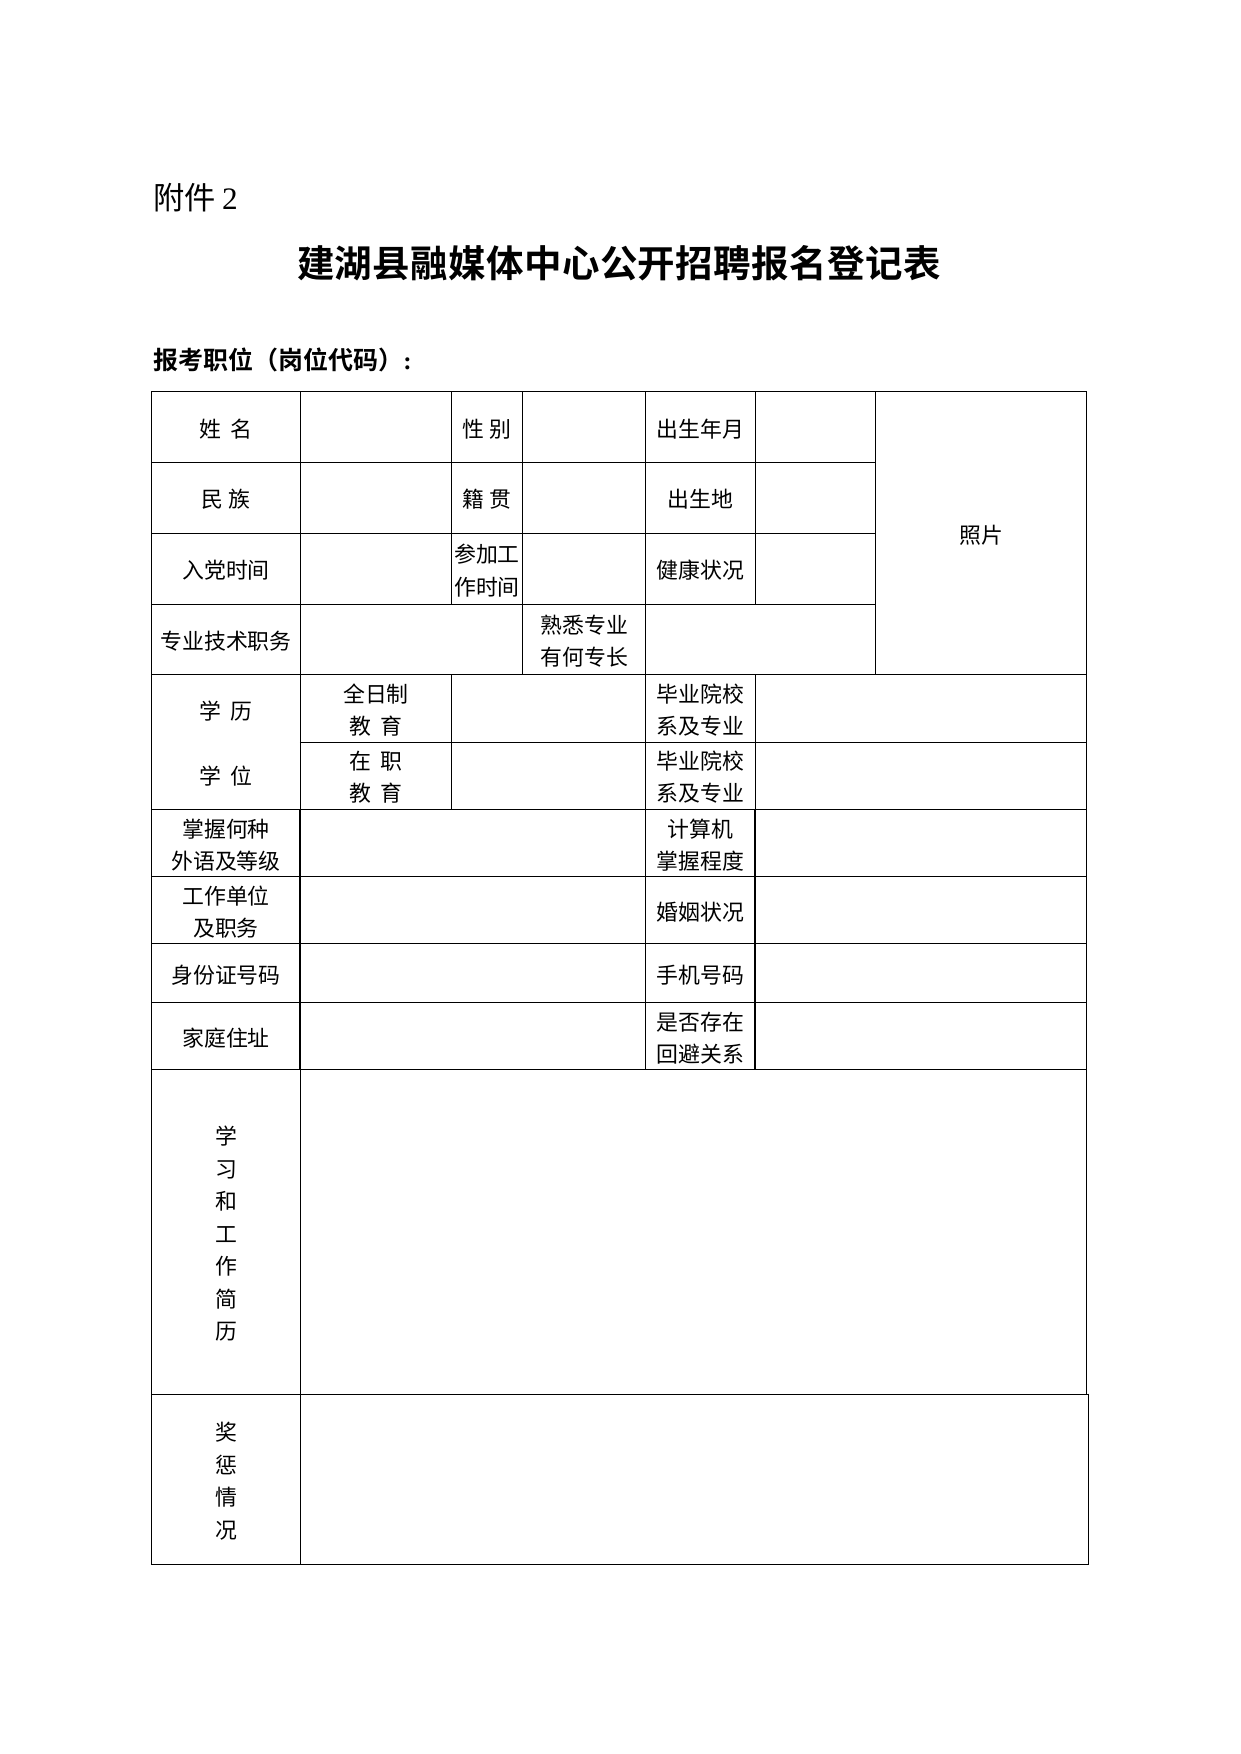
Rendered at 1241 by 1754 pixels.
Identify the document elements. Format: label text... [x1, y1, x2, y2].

table_cell [756, 463, 875, 533]
table_cell [301, 877, 645, 943]
table_cell [301, 463, 451, 533]
table_cell [452, 743, 645, 808]
table_cell [756, 392, 875, 462]
table_cell [756, 1003, 1086, 1069]
table_cell [301, 392, 451, 462]
table_cell 全日制 教 育 [301, 675, 451, 741]
table_cell [523, 534, 645, 603]
table_cell 专业技术职务 [152, 605, 300, 674]
table_cell [301, 810, 645, 876]
table_cell 毕业院校 系及专业 [646, 743, 755, 808]
table_cell [756, 944, 1086, 1002]
table_cell [523, 463, 645, 533]
table_cell 工作单位 及职务 [152, 877, 299, 943]
table_cell 民 族 [152, 463, 300, 533]
table_cell [301, 605, 522, 674]
table_cell [646, 605, 875, 674]
table_cell [301, 534, 451, 603]
table_cell [756, 810, 1086, 876]
table_cell 学 历 学 位 [152, 675, 300, 808]
table_cell [523, 392, 645, 462]
table_cell [756, 675, 1086, 741]
table_cell 在 职 教 育 [301, 743, 451, 808]
table_cell 家庭住址 [152, 1003, 299, 1069]
table_cell [301, 1395, 1088, 1564]
table_cell 是否存在回避关系 [646, 1003, 754, 1069]
table_cell 计算机 掌握程度 [646, 810, 754, 876]
table_cell [756, 534, 875, 603]
table_cell [301, 944, 645, 1002]
table_cell 奖 惩 情 况 [152, 1395, 300, 1564]
table_cell 籍 贯 [452, 463, 522, 533]
table_cell [452, 675, 645, 741]
table_cell [301, 1070, 1086, 1393]
table_cell 照片 [876, 392, 1086, 674]
table_cell 掌握何种 外语及等级 [152, 810, 299, 876]
table_cell 手机号码 [646, 944, 754, 1002]
table_cell 健康状况 [646, 534, 755, 603]
table_cell 姓 名 [152, 392, 300, 462]
table_cell 参加工作时间 [452, 534, 522, 603]
table_cell 身份证号码 [152, 944, 299, 1002]
table_cell 毕业院校 系及专业 [646, 675, 755, 741]
table_cell 熟悉专业 有何专长 [523, 605, 645, 674]
table_cell [756, 743, 1086, 808]
table_cell [756, 877, 1086, 943]
table_header 附件2 建湖县融媒体中心公开招聘报名登记表 报考职位（岗位代码）: [151, 162, 1086, 391]
table_cell 出生年月 [646, 392, 755, 462]
table_cell 出生地 [646, 463, 755, 533]
table_cell [301, 1003, 645, 1069]
table_cell 入党时间 [152, 534, 300, 603]
table_cell 婚姻状况 [646, 877, 754, 943]
table_cell 性 别 [452, 392, 522, 462]
table_cell 学 习 和 工 作 简 历 [152, 1070, 300, 1393]
